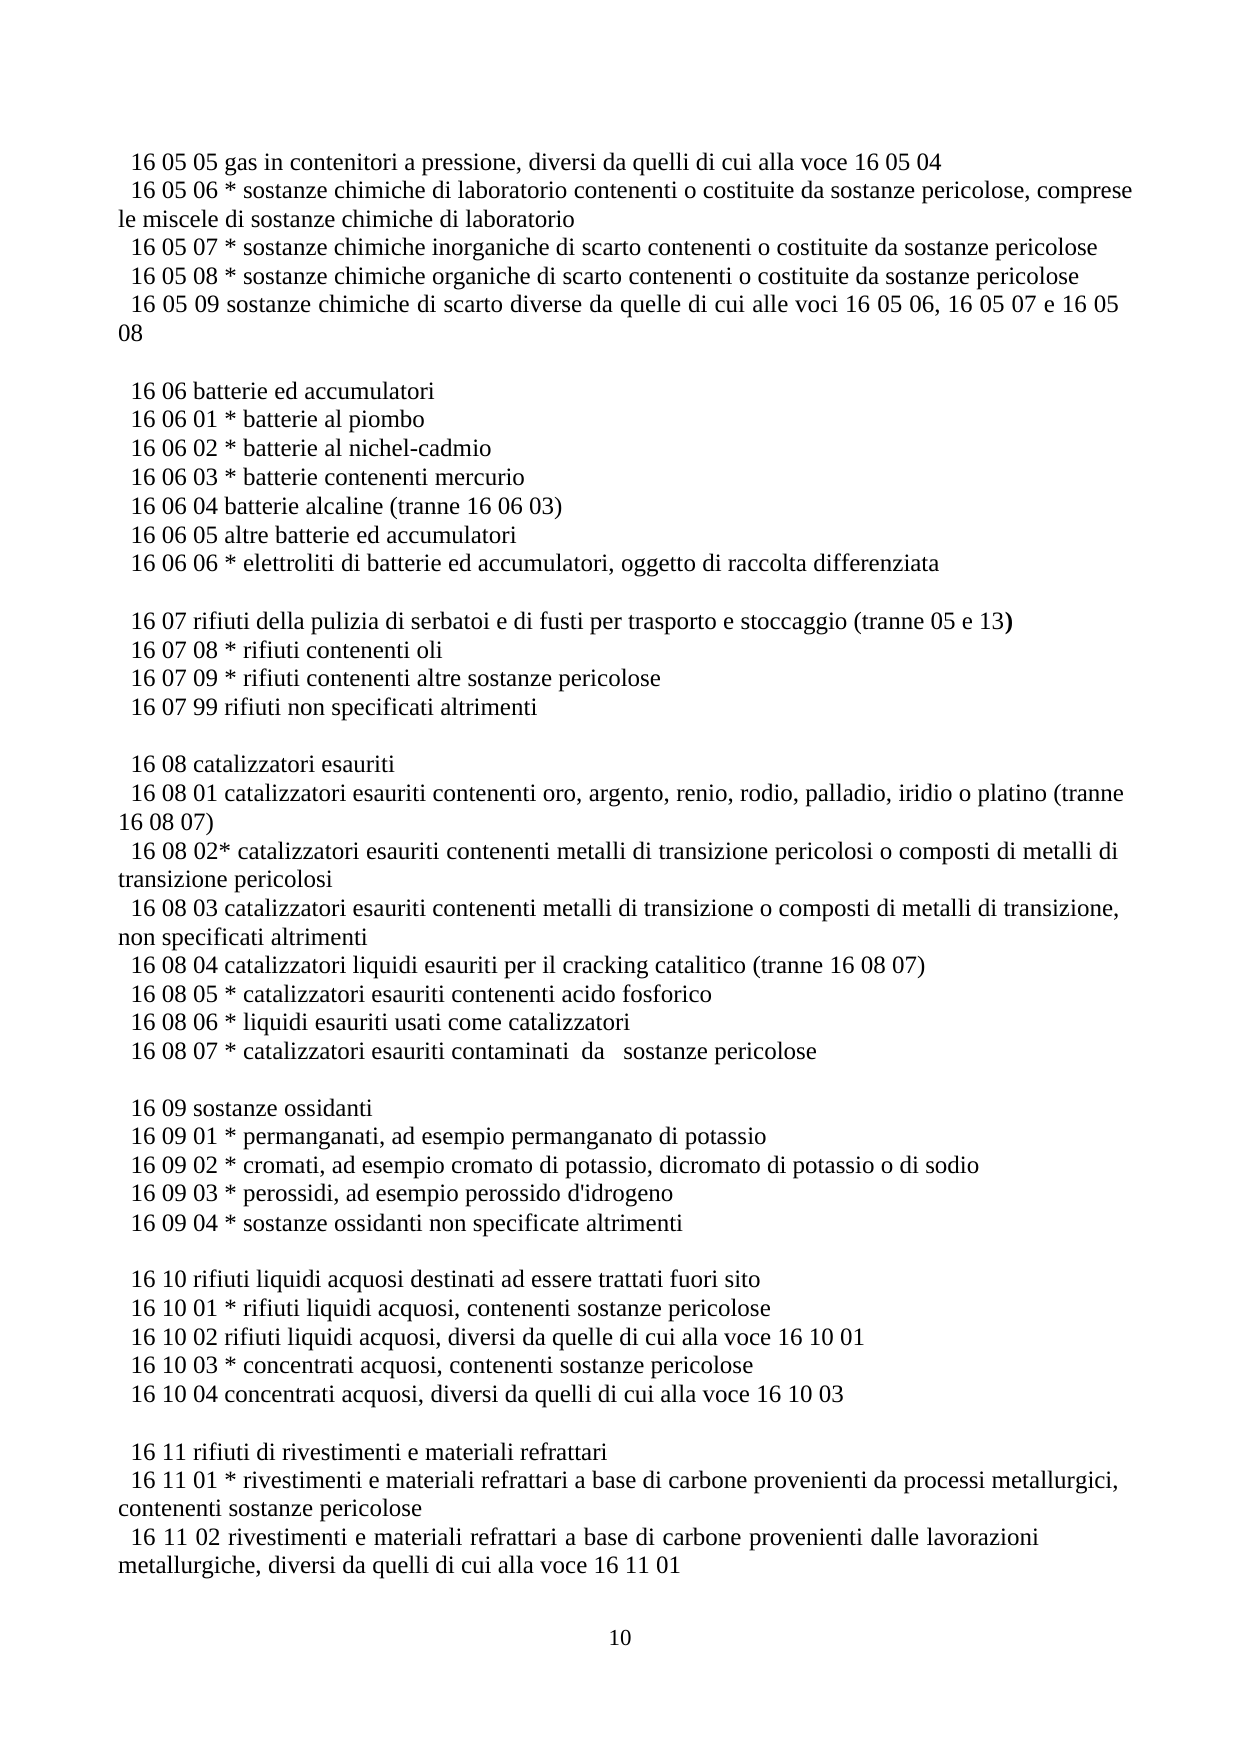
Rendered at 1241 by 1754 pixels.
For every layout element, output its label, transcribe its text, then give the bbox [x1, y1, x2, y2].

text 16 10 rifiuti liquidi acquosi destinati ad essere trattati fuori sito 16 10 01 * rifiuti liquidi acquosi, contenenti sostanze pericolose [130, 1265, 774, 1322]
text 16 11 02 rivestimenti e materiali refrattari a base di carbone provenienti dalle lavorazioni metallurgiche, diversi da quelli di cui alla voce 16 11 01 [118, 1523, 1134, 1579]
text 16 06 03 * batterie contenenti mercurio [130, 463, 1134, 491]
text 16 05 05 gas in contenitori a pressione, diversi da quelli di cui alla voce 16 05 04 [130, 147, 1134, 176]
text 16 08 03 catalizzatori esauriti contenenti metalli di transizione o composti di metalli di transizione, non specificati altrimenti [118, 893, 1134, 951]
text 16 07 99 rifiuti non specificati altrimenti [130, 692, 1134, 721]
text 16 05 06 * sostanze chimiche di laboratorio contenenti o costituite da sostanze pericolose, comprese le miscele di sostanze chimiche di laboratorio [118, 176, 1134, 233]
text 16 09 01 * permanganati, ad esempio permanganato di potassio [130, 1122, 1134, 1150]
text 16 06 06 * elettroliti di batterie ed accumulatori, oggetto di raccolta differenziata [130, 549, 1134, 577]
text 16 06 05 altre batterie ed accumulatori [130, 520, 1134, 549]
text 16 10 02 rifiuti liquidi acquosi, diversi da quelle di cui alla voce 16 10 01 [130, 1322, 1134, 1351]
text 16 05 09 sostanze chimiche di scarto diverse da quelle di cui alle voci 16 05 06, 16 05 07 e 16 05 [130, 290, 1134, 319]
text 16 06 02 * batterie al nichel-cadmio [130, 434, 1134, 462]
text 16 11 01 * rivestimenti e materiali refrattari a base di carbone provenienti da processi metallurgici, contenenti sostanze pericolose [118, 1466, 1134, 1522]
text 16 07 rifiuti della pulizia di serbatoi e di fusti per trasporto e stoccaggio (tranne 05 e 13) 16 07 08 * rifiuti contenenti oli [130, 606, 1016, 664]
text 16 06 04 batterie alcaline (tranne 16 06 03) [130, 491, 1134, 520]
text 16 08 06 * liquidi esauriti usati come catalizzatori [130, 1008, 1134, 1036]
text 16 08 07 * catalizzatori esauriti contaminati da sostanze pericolose [130, 1036, 1134, 1065]
text 08 [118, 319, 1134, 347]
text 16 08 02* catalizzatori esauriti contenenti metalli di transizione pericolosi o composti di metalli di transizione pericolosi [118, 836, 1134, 893]
text 16 09 04 * sostanze ossidanti non specificate altrimenti [130, 1208, 1134, 1236]
text 16 10 03 * concentrati acquosi, contenenti sostanze pericolose [130, 1351, 1134, 1379]
text 16 08 01 catalizzatori esauriti contenenti oro, argento, renio, rodio, palladio, iridio o platino (tranne 16 08 07) [118, 778, 1134, 836]
text 16 08 04 catalizzatori liquidi esauriti per il cracking catalitico (tranne 16 08 07) [130, 951, 1134, 979]
text 16 09 sostanze ossidanti [130, 1093, 1134, 1122]
text 16 05 07 * sostanze chimiche inorganiche di scarto contenenti o costituite da sostanze pericolose 16 05 08 * sostanze chimiche organiche di scarto contenenti o costituite da sostanze pericolose [130, 233, 1101, 290]
text 16 06 batterie ed accumulatori [130, 376, 1134, 405]
text 16 10 04 concentrati acquosi, diversi da quelli di cui alla voce 16 10 03 [130, 1379, 1134, 1408]
text 16 08 05 * catalizzatori esauriti contenenti acido fosforico [130, 979, 1134, 1008]
text 16 07 09 * rifiuti contenenti altre sostanze pericolose [130, 664, 1134, 692]
text 16 08 catalizzatori esauriti [130, 750, 1134, 778]
text 16 06 01 * batterie al piombo [130, 405, 1134, 434]
text 16 11 rifiuti di rivestimenti e materiali refrattari [130, 1437, 1134, 1465]
text 16 09 02 * cromati, ad esempio cromato di potassio, dicromato di potassio o di sodio 16 09 03 * perossidi, ad esempio perossido d'idrogeno [130, 1151, 982, 1207]
